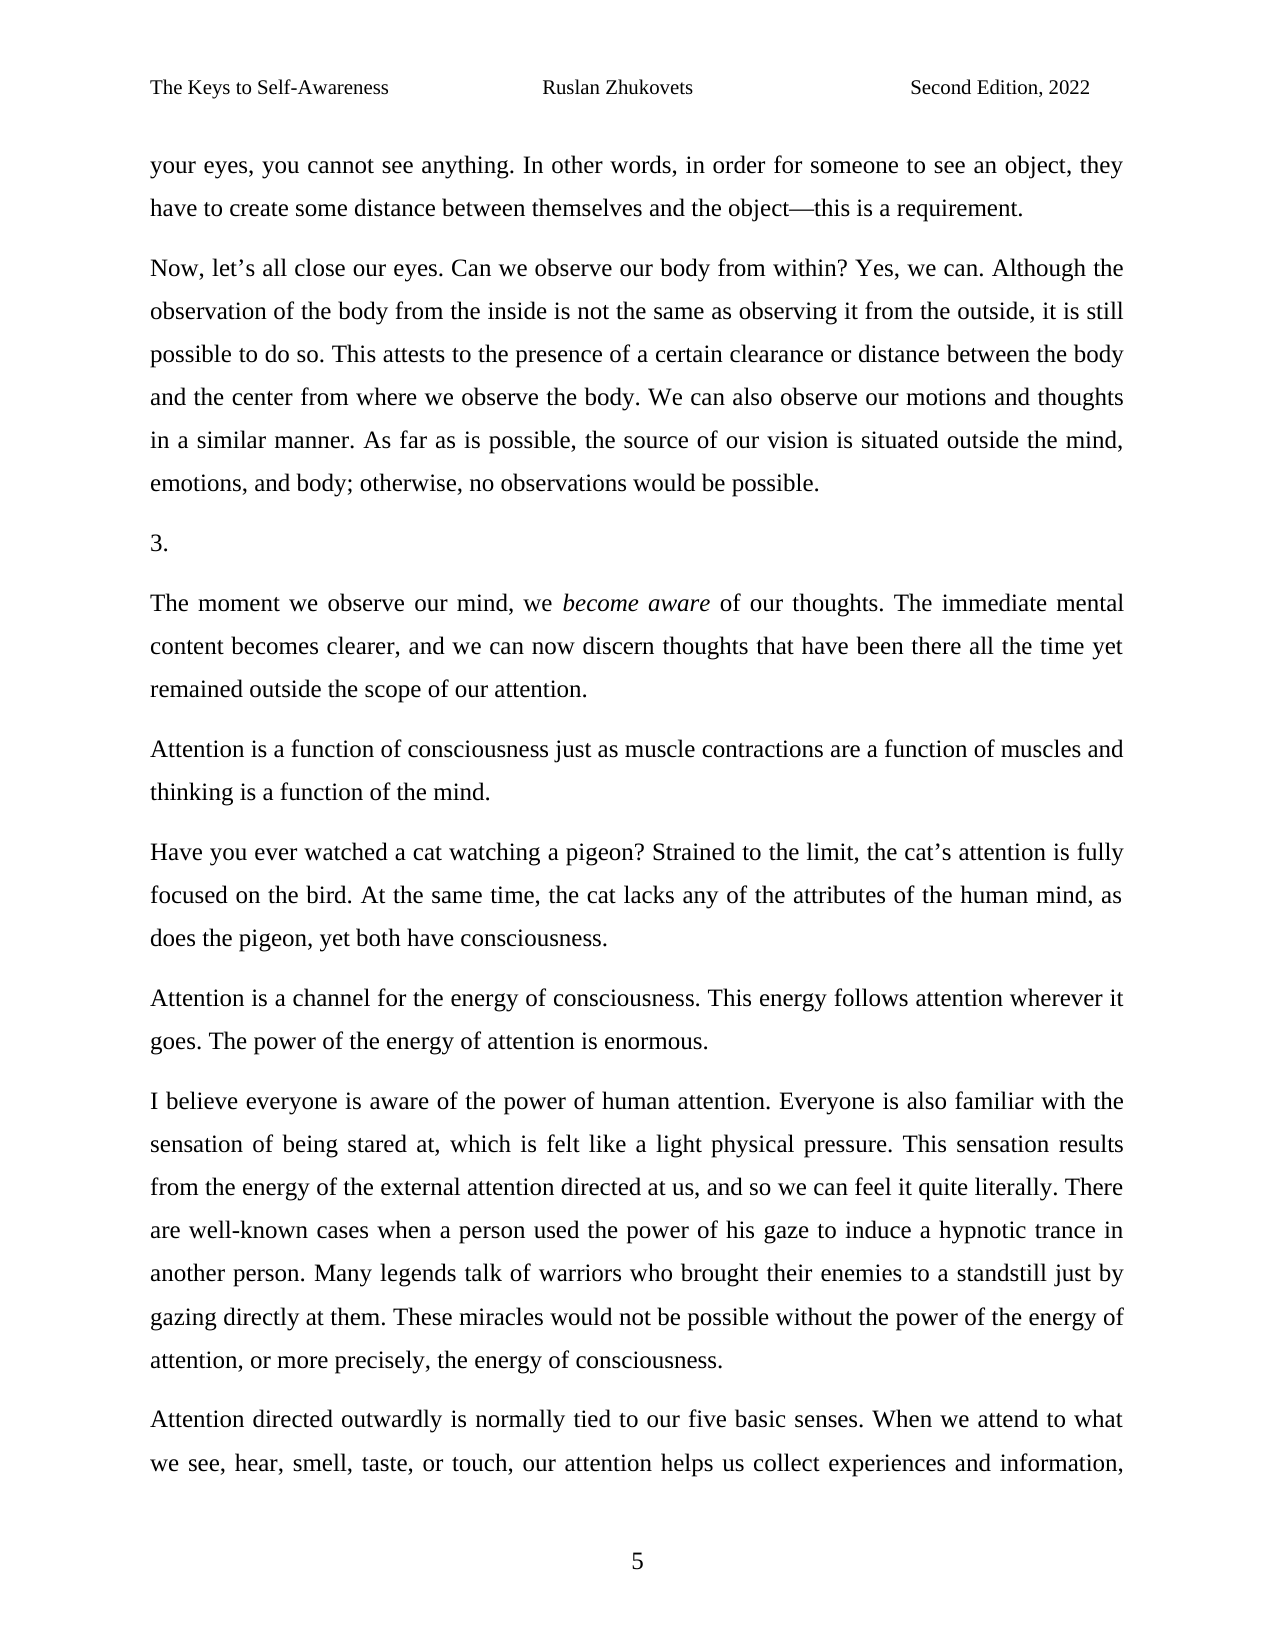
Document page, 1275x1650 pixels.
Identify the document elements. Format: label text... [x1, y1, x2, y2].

text I believe everyone is aware of the power of human attention. Everyone is also familiar with the sensation of being stared at, which is felt like a light physical pressure. This sensation results from the energy of the external attention directed at us, and so we can feel it quite literally. There are well-known cases when a person used the power of his gaze to induce a hypnotic trance in another person. Many legends talk of warriors who brought their enemies to a standstill just by gazing directly at them. These miracles would not be possible without the power of the energy of attention, or more precisely, the energy of consciousness. [150, 1086, 1125, 1373]
text Attention is a channel for the energy of consciousness. This energy follows attention wherever it goes. The power of the energy of attention is enormous. [150, 983, 1125, 1055]
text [150, 1404, 1125, 1476]
text Attention is a function of consciousness just as muscle contractions are a function of muscles and thinking is a function of the mind. [150, 734, 1125, 806]
text Now, let’s all close our eyes. Can we observe our body from within? Yes, we can. Although the observation of the body from the inside is not the same as observing it from the outside, it is still possible to do so. This attests to the presence of a certain clearance or distance between the body and the center from where we observe the body. We can also observe our motions and thoughts in a similar manner. As far as is possible, the source of our vision is situated outside the mind, emotions, and body; otherwise, no observations would be possible. [150, 253, 1125, 497]
text Have you ever watched a cat watching a pigeon? Strained to the limit, the cat’s attention is fully focused on the bird. At the same time, the cat lacks any of the attributes of the human mind, as does the pigeon, yet both have consciousness. [150, 837, 1125, 952]
text The moment we observe our mind, we become aware of our thoughts. The immediate mental content becomes clearer, and we can now discern thoughts that have been there all the time yet remained outside the scope of our attention. [150, 588, 1125, 703]
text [150, 150, 1125, 222]
text 3. [150, 528, 1125, 557]
